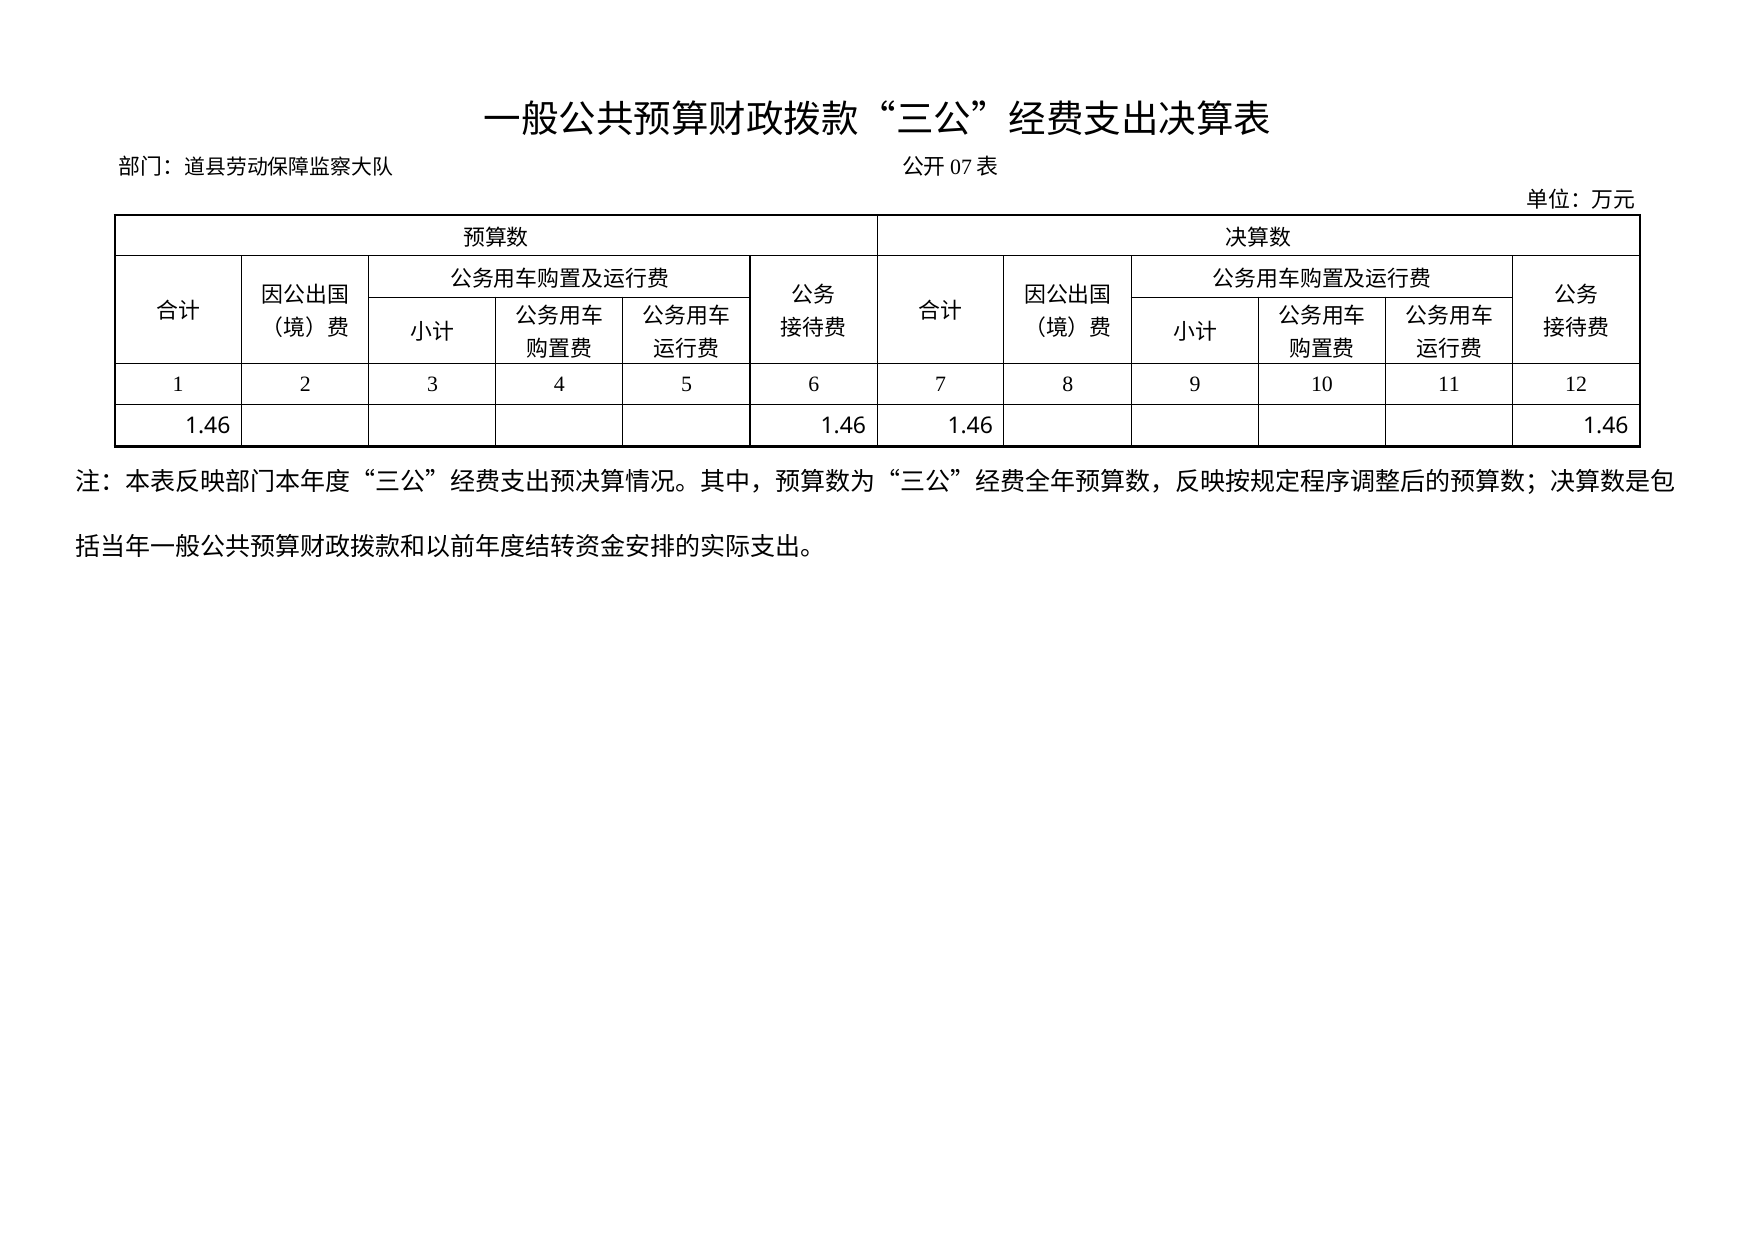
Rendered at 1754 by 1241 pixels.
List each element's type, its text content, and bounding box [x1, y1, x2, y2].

table_cell 小计 [369, 298, 495, 363]
table_cell 合计 [116, 256, 241, 363]
table_cell 10 [1259, 364, 1385, 404]
table_cell 1.46 [1513, 405, 1639, 445]
table_cell 3 [369, 364, 495, 404]
table_cell [1132, 405, 1258, 445]
table_cell 公务用车 购置费 [496, 298, 622, 363]
table_cell 6 [751, 364, 877, 404]
table_cell 5 [623, 364, 749, 404]
table_cell 公务用车 运行费 [623, 298, 749, 363]
table_cell [496, 405, 622, 445]
table_cell 1 [116, 364, 241, 404]
table_cell [1259, 405, 1385, 445]
table_cell 4 [496, 364, 622, 404]
table_cell 公务用车购置及运行费 [369, 256, 749, 297]
table_cell 公务用车购置及运行费 [1132, 256, 1512, 297]
table_cell 公务 接待费 [751, 256, 877, 363]
table_cell [1004, 405, 1131, 445]
table_cell 7 [878, 364, 1003, 404]
table_cell 1.46 [878, 405, 1003, 445]
text 部门：道县劳动保障监察大队 公开07表 [75, 149, 1679, 181]
table_cell 公务用车 购置费 [1259, 298, 1385, 363]
table_header 决算数 [878, 216, 1639, 255]
table_cell 9 [1132, 364, 1258, 404]
table_cell 1.46 [751, 405, 877, 445]
table_cell [1386, 405, 1512, 445]
table_cell 因公出国（境）费 [1004, 256, 1131, 363]
table_cell 11 [1386, 364, 1512, 404]
table_cell [369, 405, 495, 445]
text 注：本表反映部门本年度“三公”经费支出预决算情况。其中，预算数为“三公”经费全年预算数，反映按规定程序调整后的预算数；决算数是包括当年一般公共预算财政拨款和以前年度结转资金安排的实际支出。 [75, 447, 1679, 577]
table_cell 1.46 [116, 405, 241, 445]
table_cell 12 [1513, 364, 1639, 404]
table_cell 小计 [1132, 298, 1258, 363]
table_cell 合计 [878, 256, 1003, 363]
table_cell 8 [1004, 364, 1131, 404]
table_cell 2 [242, 364, 368, 404]
table_header 预算数 [116, 216, 877, 255]
table_cell 公务用车 运行费 [1386, 298, 1512, 363]
table_cell 公务 接待费 [1513, 256, 1639, 363]
table_cell 因公出国（境）费 [242, 256, 368, 363]
table_cell [623, 405, 749, 445]
text 一般公共预算财政拨款“三公”经费支出决算表 [75, 84, 1679, 149]
table_cell [242, 405, 368, 445]
text 单位：万元 [75, 181, 1635, 214]
